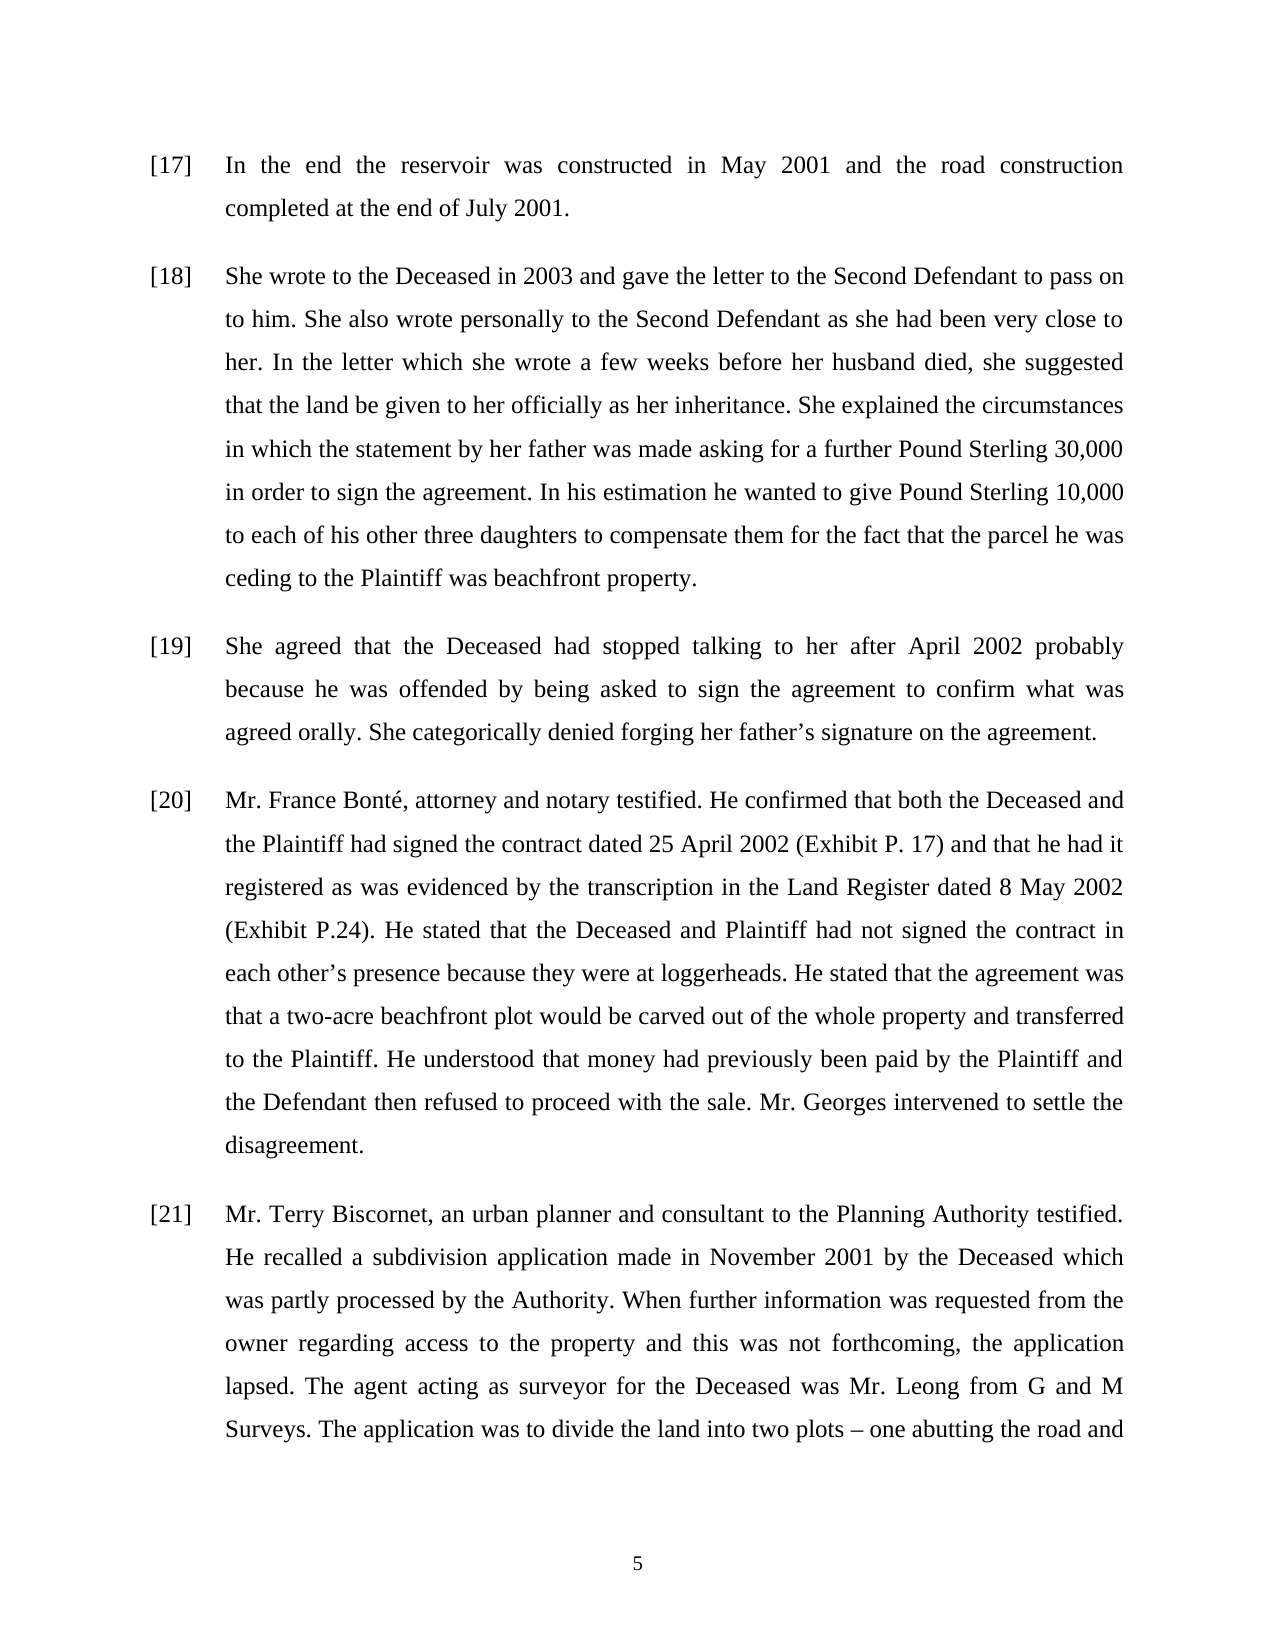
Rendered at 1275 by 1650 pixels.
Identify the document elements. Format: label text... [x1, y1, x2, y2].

text She agreed that the Deceased had stopped talking to her after April 2002 probably because he was offended by being asked to sign the agreement to confirm what was agreed orally. She categorically denied forging her father’s signature on the agreement. [150, 631, 1125, 746]
text She wrote to the Deceased in 2003 and gave the letter to the Second Defendant to pass on to him. She also wrote personally to the Second Defendant as she had been very close to her. In the letter which she wrote a few weeks before her husband died, she suggested that the land be given to her officially as her inheritance. She explained the circumstances in which the statement by her father was made asking for a further Pound Sterling 30,000 in order to sign the agreement. In his estimation he wanted to give Pound Sterling 10,000 to each of his other three daughters to compensate them for the fact that the parcel he was ceding to the Plaintiff was beachfront property. [150, 261, 1125, 592]
text In the end the reservoir was constructed in May 2001 and the road construction completed at the end of July 2001. [150, 150, 1125, 222]
text Mr. France Bonté, attorney and notary testified. He confirmed that both the Deceased and the Plaintiff had signed the contract dated 25 April 2002 (Exhibit P. 17) and that he had it registered as was evidenced by the transcription in the Land Register dated 8 May 2002 (Exhibit P.24). He stated that the Deceased and Plaintiff had not signed the contract in each other’s presence because they were at loggerheads. He stated that the agreement was that a two-acre beachfront plot would be carved out of the whole property and transferred to the Plaintiff. He understood that money had previously been paid by the Plaintiff and the Defendant then refused to proceed with the sale. Mr. Georges intervened to settle the disagreement. [150, 786, 1125, 1159]
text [150, 1199, 1125, 1443]
